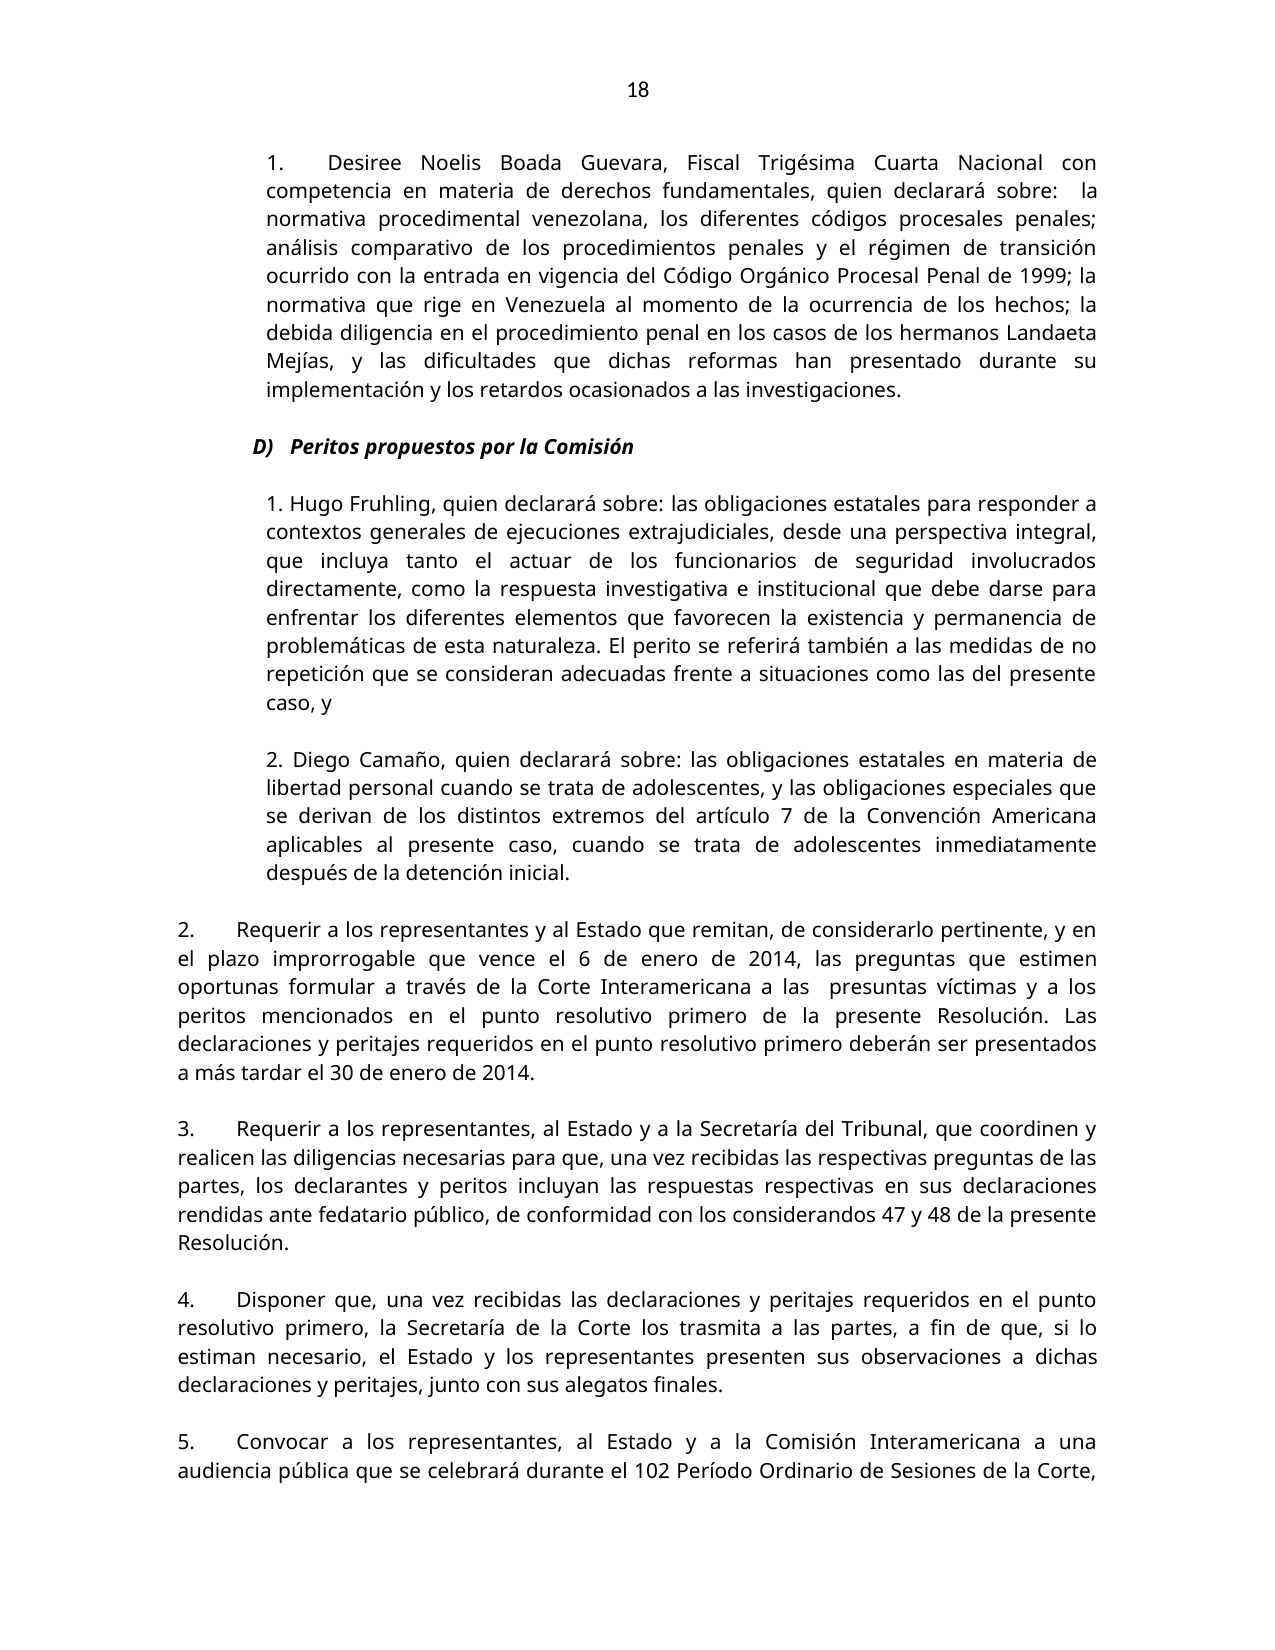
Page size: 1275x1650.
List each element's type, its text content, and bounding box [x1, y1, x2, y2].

list Requerir a los representantes y al Estado que remitan, de considerarlo pertinente, y en el plazo improrrogable que vence el 6 de enero de 2014, las preguntas que estimen oportunas formular a través de la Corte Interamericana a las presuntas víctimas y a los peritos mencionados en el punto resolutivo primero de la presente Resolución. Las declaraciones y peritajes requeridos en el punto resolutivo primero deberán ser presentados a más tardar el 30 de enero de 2014. [177, 915, 1098, 1086]
list Peritos propuestos por la Comisión [252, 432, 1098, 460]
text 1. Hugo Fruhling, quien declarará sobre: las obligaciones estatales para responder a contextos generales de ejecuciones extrajudiciales, desde una perspectiva integral, que incluya tanto el actuar de los funcionarios de seguridad involucrados directamente, como la respuesta investigativa e institucional que debe darse para enfrentar los diferentes elementos que favorecen la existencia y permanencia de problemáticas de esta naturaleza. El perito se referirá también a las medidas de no repetición que se consideran adecuadas frente a situaciones como las del presente caso, y [266, 489, 1098, 716]
list Disponer que, una vez recibidas las declaraciones y peritajes requeridos en el punto resolutivo primero, la Secretaría de la Corte los trasmita a las partes, a fin de que, si lo estiman necesario, el Estado y los representantes presenten sus observaciones a dichas declaraciones y peritajes, junto con sus alegatos finales. [177, 1285, 1098, 1399]
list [177, 1427, 1098, 1484]
list Requerir a los representantes, al Estado y a la Secretaría del Tribunal, que coordinen y realicen las diligencias necesarias para que, una vez recibidas las respectivas preguntas de las partes, los declarantes y peritos incluyan las respuestas respectivas en sus declaraciones rendidas ante fedatario público, de conformidad con los considerandos 47 y 48 de la presente Resolución. [177, 1114, 1098, 1257]
list Desiree Noelis Boada Guevara, Fiscal Trigésima Cuarta Nacional con competencia en materia de derechos fundamentales, quien declarará sobre: la normativa procedimental venezolana, los diferentes códigos procesales penales; análisis comparativo de los procedimientos penales y el régimen de transición ocurrido con la entrada en vigencia del Código Orgánico Procesal Penal de 1999; la normativa que rige en Venezuela al momento de la ocurrencia de los hechos; la debida diligencia en el procedimiento penal en los casos de los hermanos Landaeta Mejías, y las dificultades que dichas reformas han presentado durante su implementación y los retardos ocasionados a las investigaciones. [266, 148, 1098, 403]
text 2. Diego Camaño, quien declarará sobre: las obligaciones estatales en materia de libertad personal cuando se trata de adolescentes, y las obligaciones especiales que se derivan de los distintos extremos del artículo 7 de la Convención Americana aplicables al presente caso, cuando se trata de adolescentes inmediatamente después de la detención inicial. [266, 745, 1098, 887]
